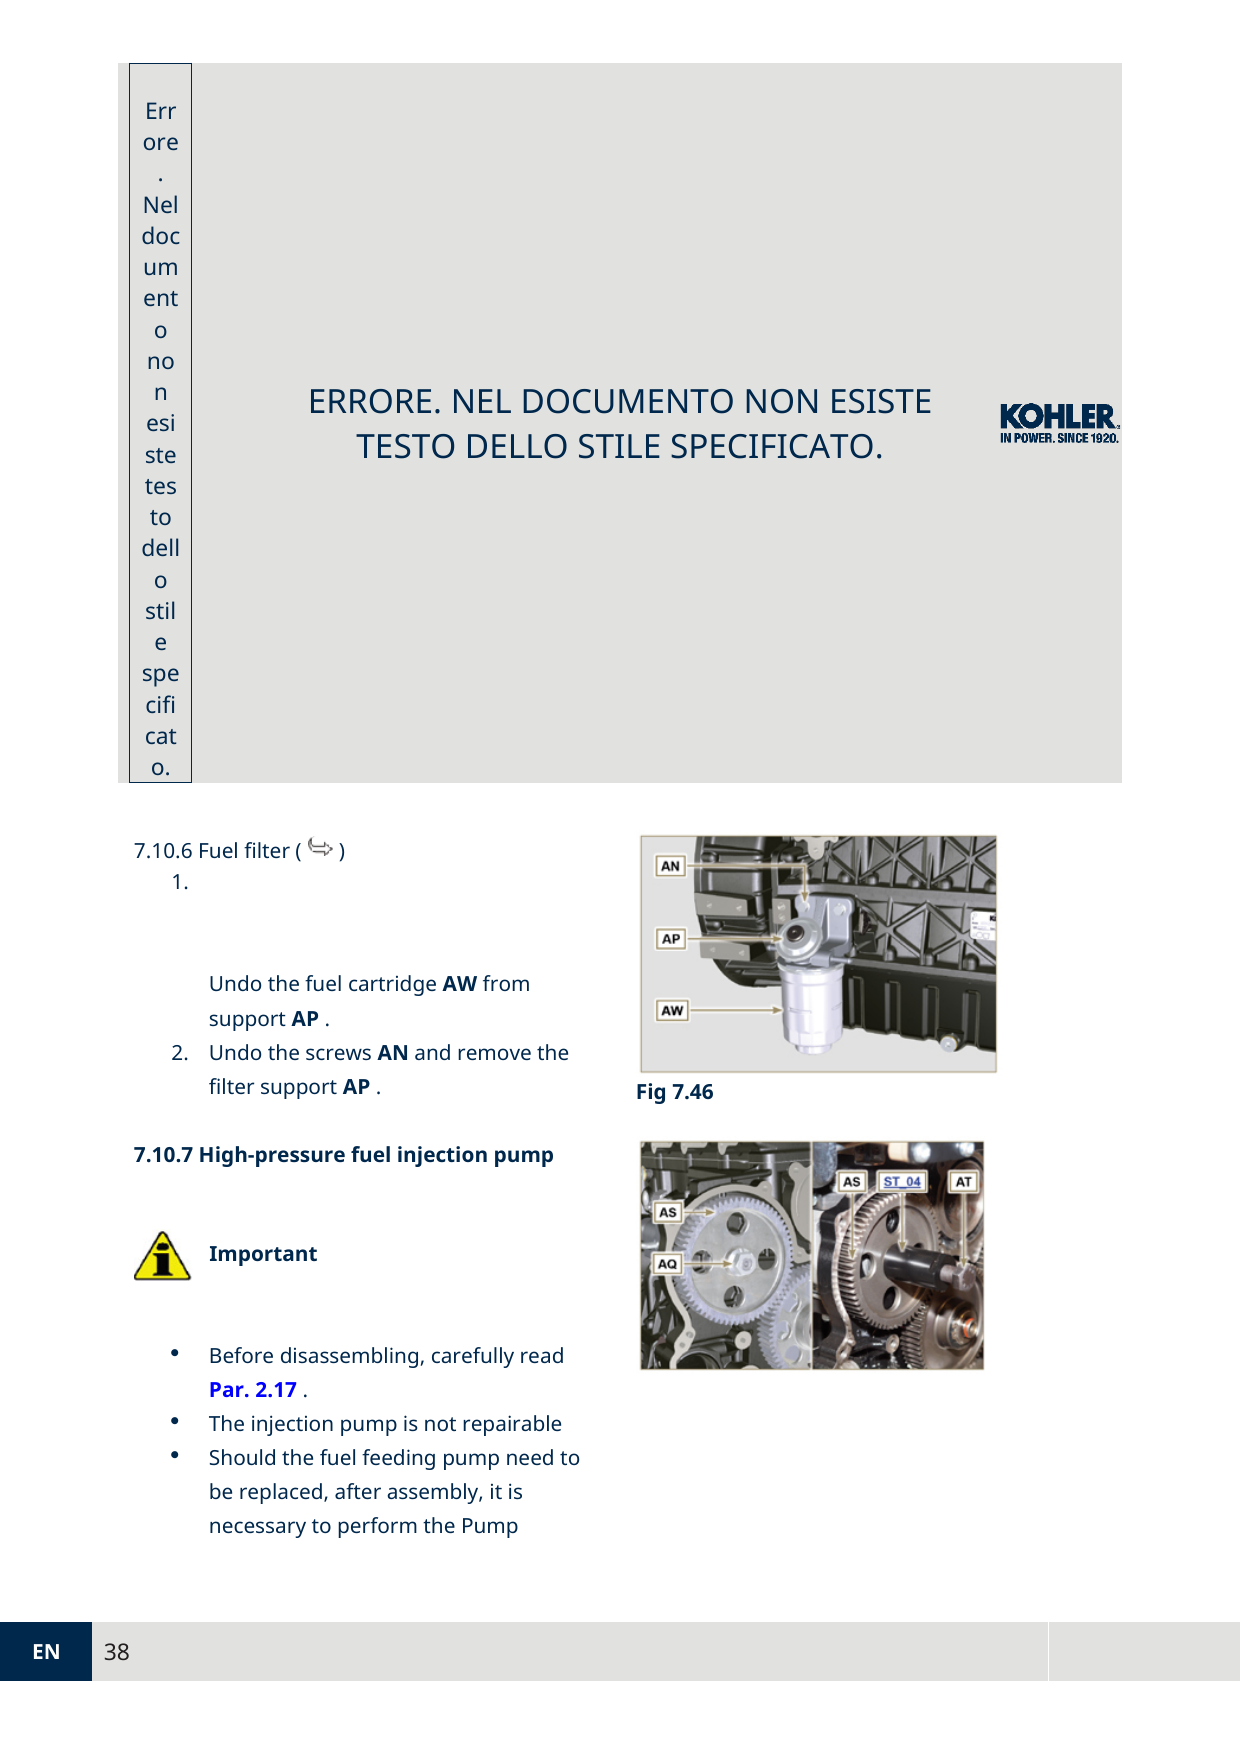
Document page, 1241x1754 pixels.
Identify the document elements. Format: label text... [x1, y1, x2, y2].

picture [1000, 403, 1121, 443]
table_cell Fig 7.46 [620, 815, 1122, 1121]
table_cell 7.10.7 High-pressure fuel injection pump Important Before disassembling, carefully read Par. 2.17 . The injection pump is not repairable Should the fuel feeding pump need to be replaced, after assembly, it is necessary to perform the Pump Learning procedure by means of instrument ST_01 . Undo the nut AQ . Loosen the screws AR of the injection pump. Screw the tool ST_04 on the thread of the gear AS . Tighten the screw AT on the puller to disconnect the gear AS from the injection pump and remove the injection pump control gear AS . Undo the screws AR . Remove injection pump AU and the relative gasket AV . Seal all injection component unions as illustrated in Par. 2.9.8 . [118, 1121, 620, 1556]
picture [635, 1136, 1002, 1375]
picture [635, 830, 1002, 1078]
picture [307, 836, 333, 856]
table_cell Fig 7.47 Fig 7.48 [620, 1121, 1122, 1556]
picture [133, 1229, 193, 1281]
table_cell 7.10.6 Fuel filter ( ) Undo the fuel cartridge AW from support AP . Undo the screws AN and remove the filter support AP . [118, 815, 620, 1121]
